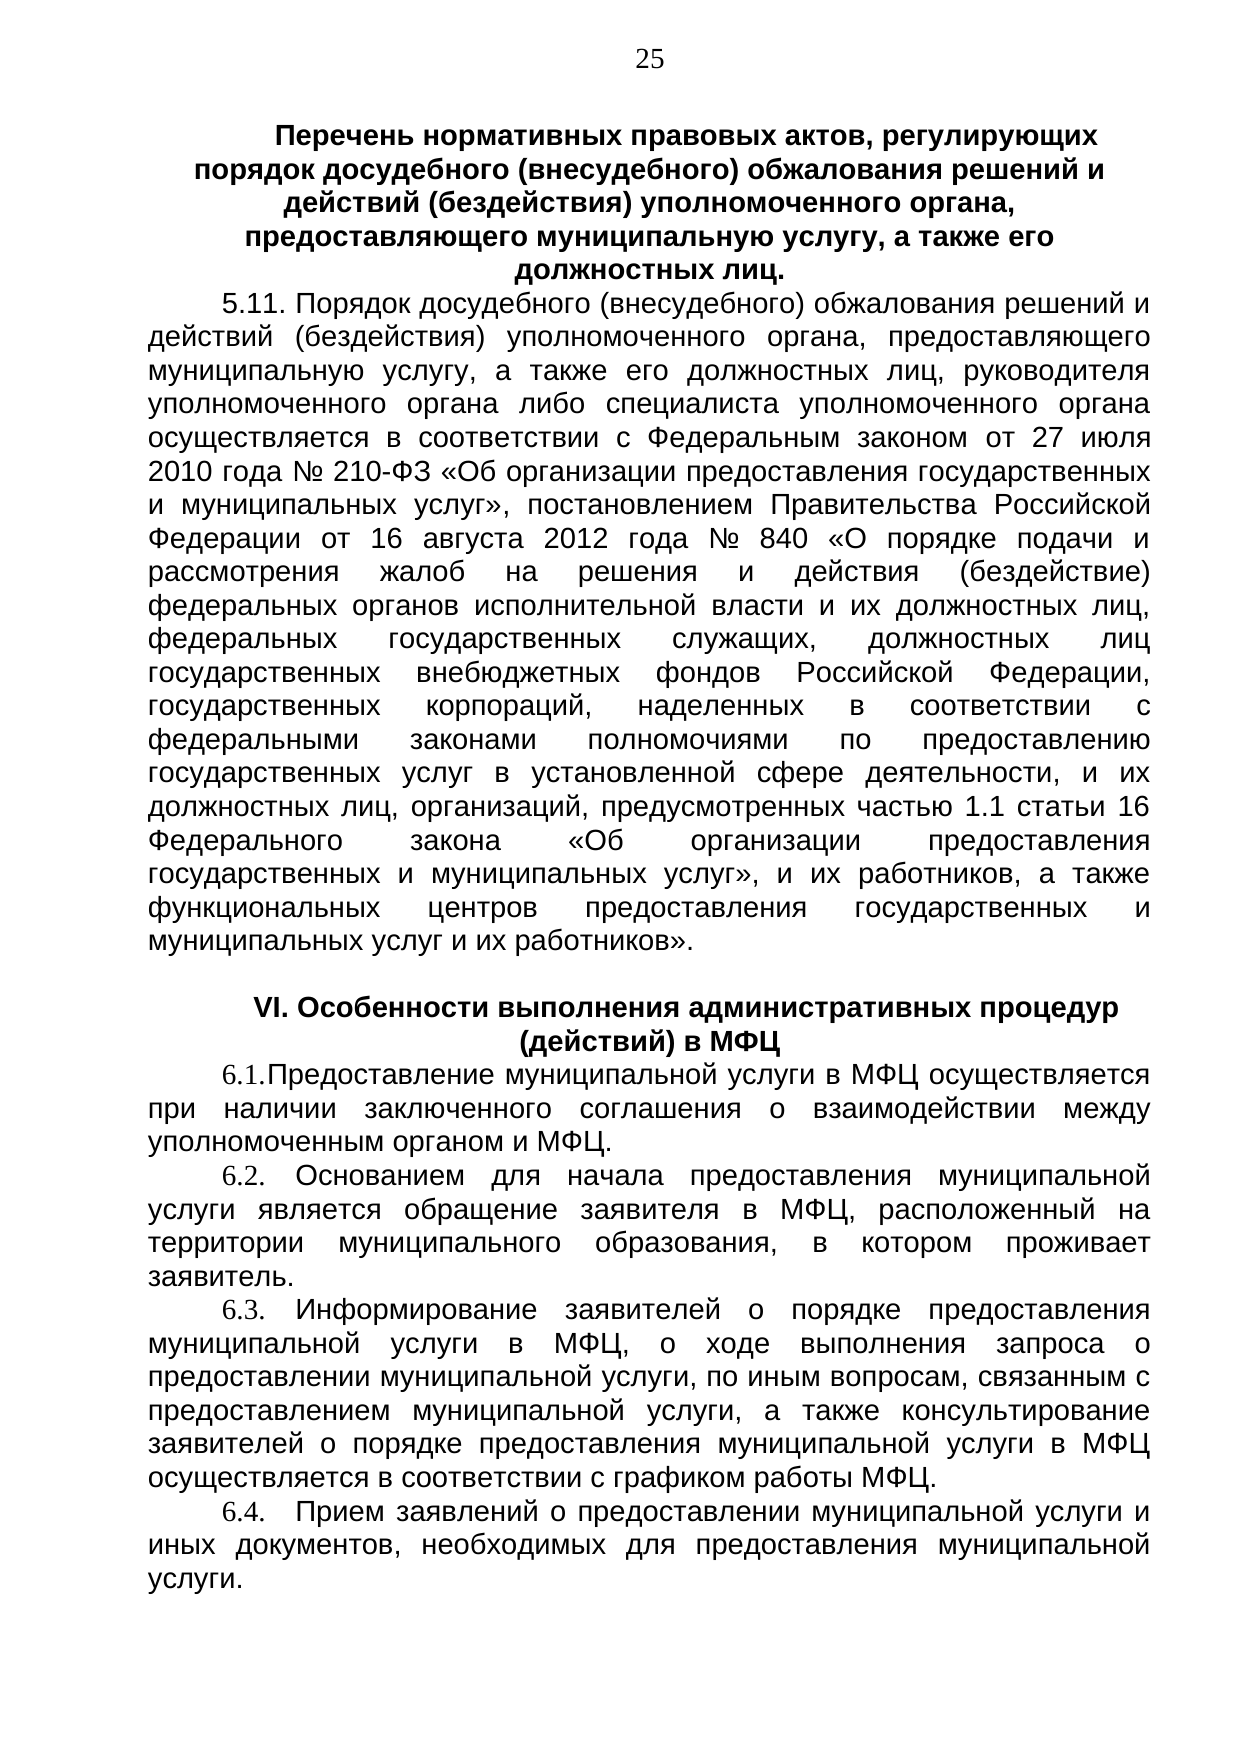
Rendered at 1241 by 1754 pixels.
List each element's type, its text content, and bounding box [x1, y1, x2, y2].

list Прием заявлений о предоставлении муниципальной услуги и иных документов, необходимых для предоставления муниципальной услуги. [148, 1494, 1152, 1594]
text Перечень нормативных правовых актов, регулирующих порядок досудебного (внесудебного) обжалования решений и действий (бездействия) уполномоченного органа, предоставляющего муниципальную услугу, а также его должностных лиц. [148, 118, 1152, 286]
list Информирование заявителей о порядке предоставления муниципальной услуги в МФЦ, о ходе выполнения запроса о предоставлении муниципальной услуги, по иным вопросам, связанным с предоставлением муниципальной услуги, а также консультирование заявителей о порядке предоставления муниципальной услуги в МФЦ осуществляется в соответствии с графиком работы МФЦ. [148, 1292, 1152, 1494]
list Предоставление муниципальной услуги в МФЦ осуществляется при наличии заключенного соглашения о взаимодействии между уполномоченным органом и МФЦ. [148, 1057, 1152, 1158]
text VI. Особенности выполнения административных процедур (действий) в МФЦ [148, 990, 1152, 1057]
text 5.11. Порядок досудебного (внесудебного) обжалования решений и действий (бездействия) уполномоченного органа, предоставляющего муниципальную услугу, а также его должностных лиц, руководителя уполномоченного органа либо специалиста уполномоченного органа осуществляется в соответствии с Федеральным законом от 27 июля 2010 года № 210-ФЗ «Об организации предоставления государственных и муниципальных услуг», постановлением Правительства Российской Федерации от 16 августа 2012 года № 840 «О порядке подачи и рассмотрения жалоб на решения и действия (бездействие) федеральных органов исполнительной власти и их должностных лиц, федеральных государственных служащих, должностных лиц государственных внебюджетных фондов Российской Федерации, государственных корпораций, наделенных в соответствии с федеральными законами полномочиями по предоставлению государственных услуг в установленной сфере деятельности, и их должностных лиц, организаций, предусмотренных частью 1.1 статьи 16 Федерального закона «Об организации предоставления государственных и муниципальных услуг», и их работников, а также функциональных центров предоставления государственных и муниципальных услуг и их работников». [148, 286, 1152, 957]
list Основанием для начала предоставления муниципальной услуги является обращение заявителя в МФЦ, расположенный на территории муниципального образования, в котором проживает заявитель. [148, 1158, 1152, 1292]
